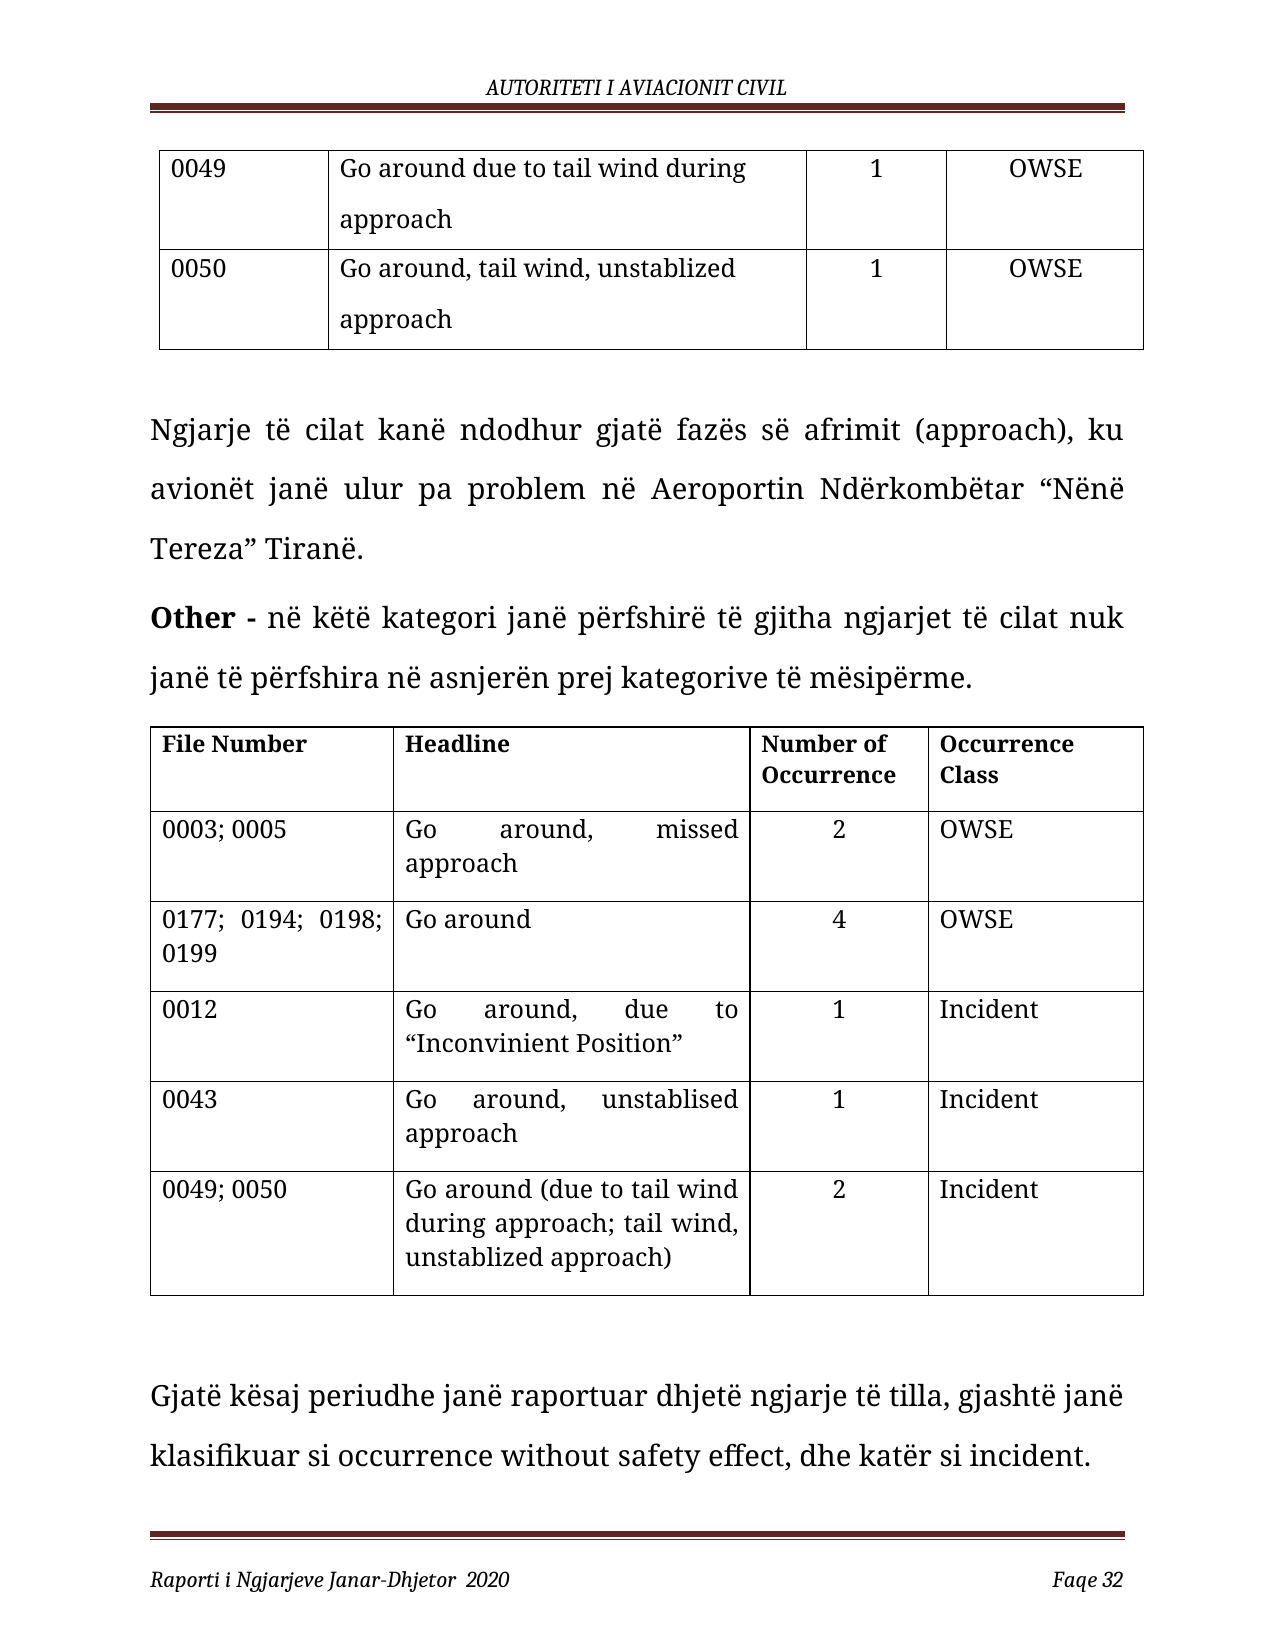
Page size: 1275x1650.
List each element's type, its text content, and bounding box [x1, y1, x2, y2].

table_cell 0043 [151, 1082, 393, 1171]
table_cell 2 [751, 812, 928, 901]
table_cell Incident [929, 1082, 1143, 1171]
table_cell Go around, unstablised approach [394, 1082, 749, 1171]
table_cell OWSE [929, 902, 1143, 991]
table_cell OWSE [929, 812, 1143, 901]
table_cell 1 [807, 250, 946, 348]
table_cell Go around (due to tail wind during approach; tail wind, unstablized approach) [394, 1172, 749, 1295]
text Gjatë kësaj periudhe janë raportuar dhjetë ngjarje të tilla, gjashtë janë klasifikuar si occurrence without safety effect, dhe katër si incident. [150, 1375, 1125, 1474]
table_cell OWSE [947, 151, 1143, 249]
table_cell 0050 [160, 250, 328, 348]
table_cell Incident [929, 992, 1143, 1081]
table_header Occurrence Class [929, 728, 1143, 811]
table_cell Incident [929, 1172, 1143, 1295]
table_cell Go around [394, 902, 749, 991]
table_cell OWSE [947, 250, 1143, 348]
table_cell Go around, missed approach [394, 812, 749, 901]
text Other - në këtë kategori janë përfshirë të gjitha ngjarjet të cilat nuk janë të përfshira në asnjerën prej kategorive të mësipërme. [150, 597, 1125, 697]
table_cell 0049 [160, 151, 328, 249]
table_cell 1 [751, 1082, 928, 1171]
table_cell 1 [751, 992, 928, 1081]
table_cell 0003; 0005 [151, 812, 393, 901]
table_header Headline [394, 728, 749, 811]
table_header File Number [151, 728, 393, 811]
table_cell Go around due to tail wind during approach [329, 151, 806, 249]
text Ngjarje të cilat kanë ndodhur gjatë fazës së afrimit (approach), ku avionët janë ulur pa problem në Aeroportin Ndërkombëtar “Nënë Tereza” Tiranë. [150, 409, 1125, 568]
table_cell 2 [751, 1172, 928, 1295]
table_header Number of Occurrence [751, 728, 928, 811]
table_cell Go around, due to “Inconvinient Position” [394, 992, 749, 1081]
table_cell 0177; 0194; 0198; 0199 [151, 902, 393, 991]
table_cell 0049; 0050 [151, 1172, 393, 1295]
table_cell 4 [751, 902, 928, 991]
table_cell 0012 [151, 992, 393, 1081]
table_cell 1 [807, 151, 946, 249]
table_cell Go around, tail wind, unstablized approach [329, 250, 806, 348]
